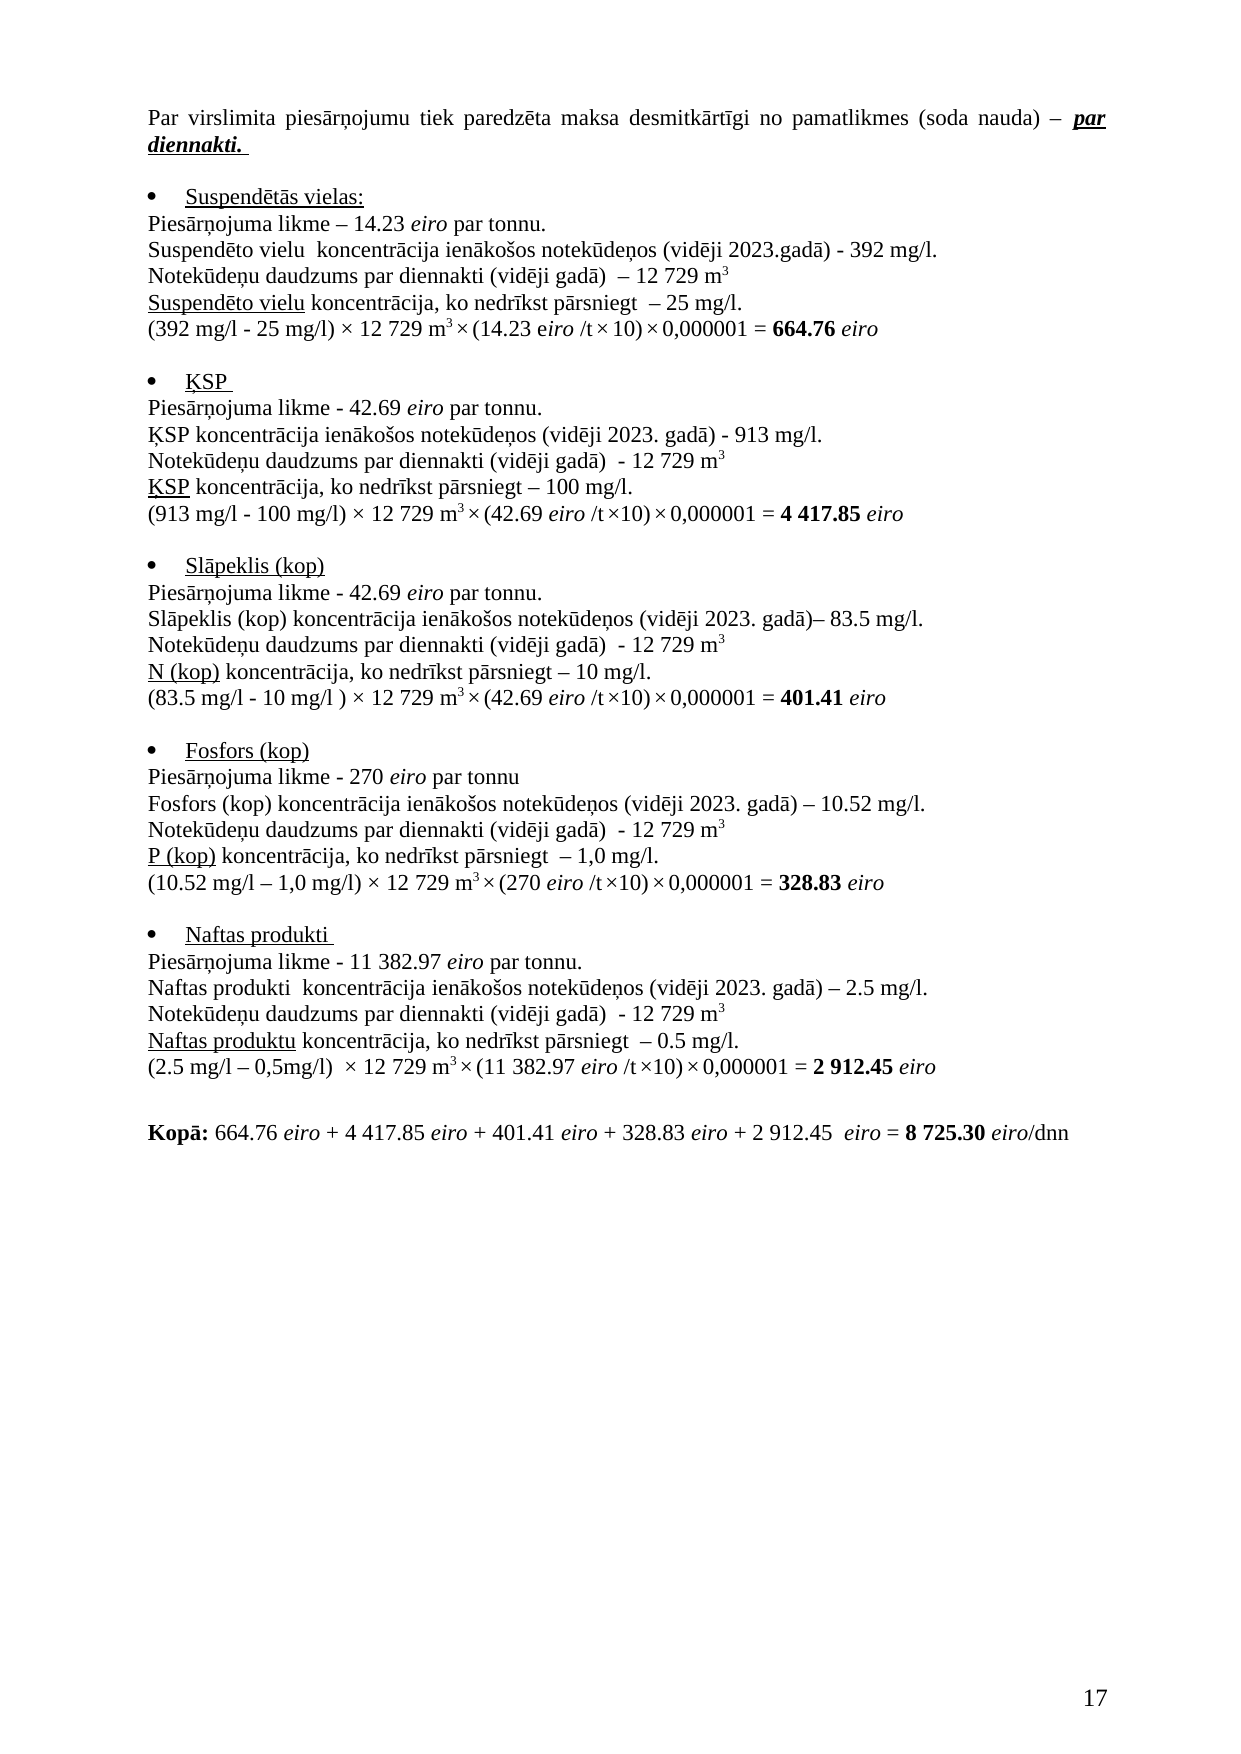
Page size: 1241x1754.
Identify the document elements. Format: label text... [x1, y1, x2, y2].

text Piesārņojuma likme - 11 382.97 eiro par tonnu. [148, 948, 1107, 974]
text Notekūdeņu daudzums par diennakti (vidēji gadā) - 12 729 m3 [148, 1000, 1107, 1027]
text N (kop) koncentrācija, ko nedrīkst pārsniegt – 10 mg/l. [148, 658, 1107, 684]
text Piesārņojuma likme - 42.69 eiro par tonnu. [148, 394, 1107, 421]
text ĶSP koncentrācija ienākošos notekūdeņos (vidēji 2023. gadā) - 913 mg/l. [148, 421, 1107, 447]
text Piesārņojuma likme - 270 eiro par tonnu [148, 763, 1107, 789]
text Kopā: 664.76 eiro + 4 417.85 eiro + 401.41 eiro + 328.83 eiro + 2 912.45 eiro = 8 725.30 eiro/dnn [148, 1119, 1107, 1145]
text (913 mg/l - 100 mg/l) × 12 729 m3 × (42.69 eiro /t ×10) × 0,000001 = 4 417.85 eiro [148, 500, 1107, 526]
text Par virslimita piesārņojumu tiek paredzēta maksa desmitkārtīgi no pamatlikmes (soda nauda) – par diennakti. [148, 104, 1107, 157]
text Notekūdeņu daudzums par diennakti (vidēji gadā) - 12 729 m3 [148, 447, 1107, 473]
list Fosfors (kop) [148, 737, 1107, 763]
text (10.52 mg/l – 1,0 mg/l) × 12 729 m3 × (270 eiro /t ×10) × 0,000001 = 328.83 eiro [148, 869, 1107, 895]
text Suspendēto vielu koncentrācija ienākošos notekūdeņos (vidēji 2023.gadā) - 392 mg/l. [148, 236, 1107, 262]
text Naftas produkti koncentrācija ienākošos notekūdeņos (vidēji 2023. gadā) – 2.5 mg/l. [148, 974, 1107, 1000]
text Piesārņojuma likme – 14.23 eiro par tonnu. [148, 210, 1107, 236]
text Notekūdeņu daudzums par diennakti (vidēji gadā) - 12 729 m3 [148, 631, 1107, 658]
text (392 mg/l - 25 mg/l) × 12 729 m3 × (14.23 eiro /t × 10) × 0,000001 = 664.76 eiro [148, 315, 1107, 342]
text Fosfors (kop) koncentrācija ienākošos notekūdeņos (vidēji 2023. gadā) – 10.52 mg/l. [148, 789, 1107, 816]
text (83.5 mg/l - 10 mg/l ) × 12 729 m3 × (42.69 eiro /t ×10) × 0,000001 = 401.41 eiro [148, 684, 1107, 711]
list Slāpeklis (kop) [148, 552, 1107, 579]
list Naftas produkti [148, 921, 1107, 948]
text Notekūdeņu daudzums par diennakti (vidēji gadā) - 12 729 m3 [148, 816, 1107, 842]
text P (kop) koncentrācija, ko nedrīkst pārsniegt – 1,0 mg/l. [148, 842, 1107, 869]
text Notekūdeņu daudzums par diennakti (vidēji gadā) – 12 729 m3 [148, 262, 1107, 289]
text Slāpeklis (kop) koncentrācija ienākošos notekūdeņos (vidēji 2023. gadā)– 83.5 mg/l. [148, 605, 1107, 631]
text Naftas produktu koncentrācija, ko nedrīkst pārsniegt – 0.5 mg/l. [148, 1027, 1107, 1053]
text (2.5 mg/l – 0,5mg/l) × 12 729 m3 × (11 382.97 eiro /t ×10) × 0,000001 = 2 912.45 eiro [148, 1053, 1107, 1079]
text Suspendēto vielu koncentrācija, ko nedrīkst pārsniegt – 25 mg/l. [148, 289, 1107, 315]
list Suspendētās vielas: [148, 183, 1107, 210]
text ĶSP koncentrācija, ko nedrīkst pārsniegt – 100 mg/l. [148, 473, 1107, 500]
text Piesārņojuma likme - 42.69 eiro par tonnu. [148, 579, 1107, 605]
list ĶSP [148, 368, 1107, 394]
